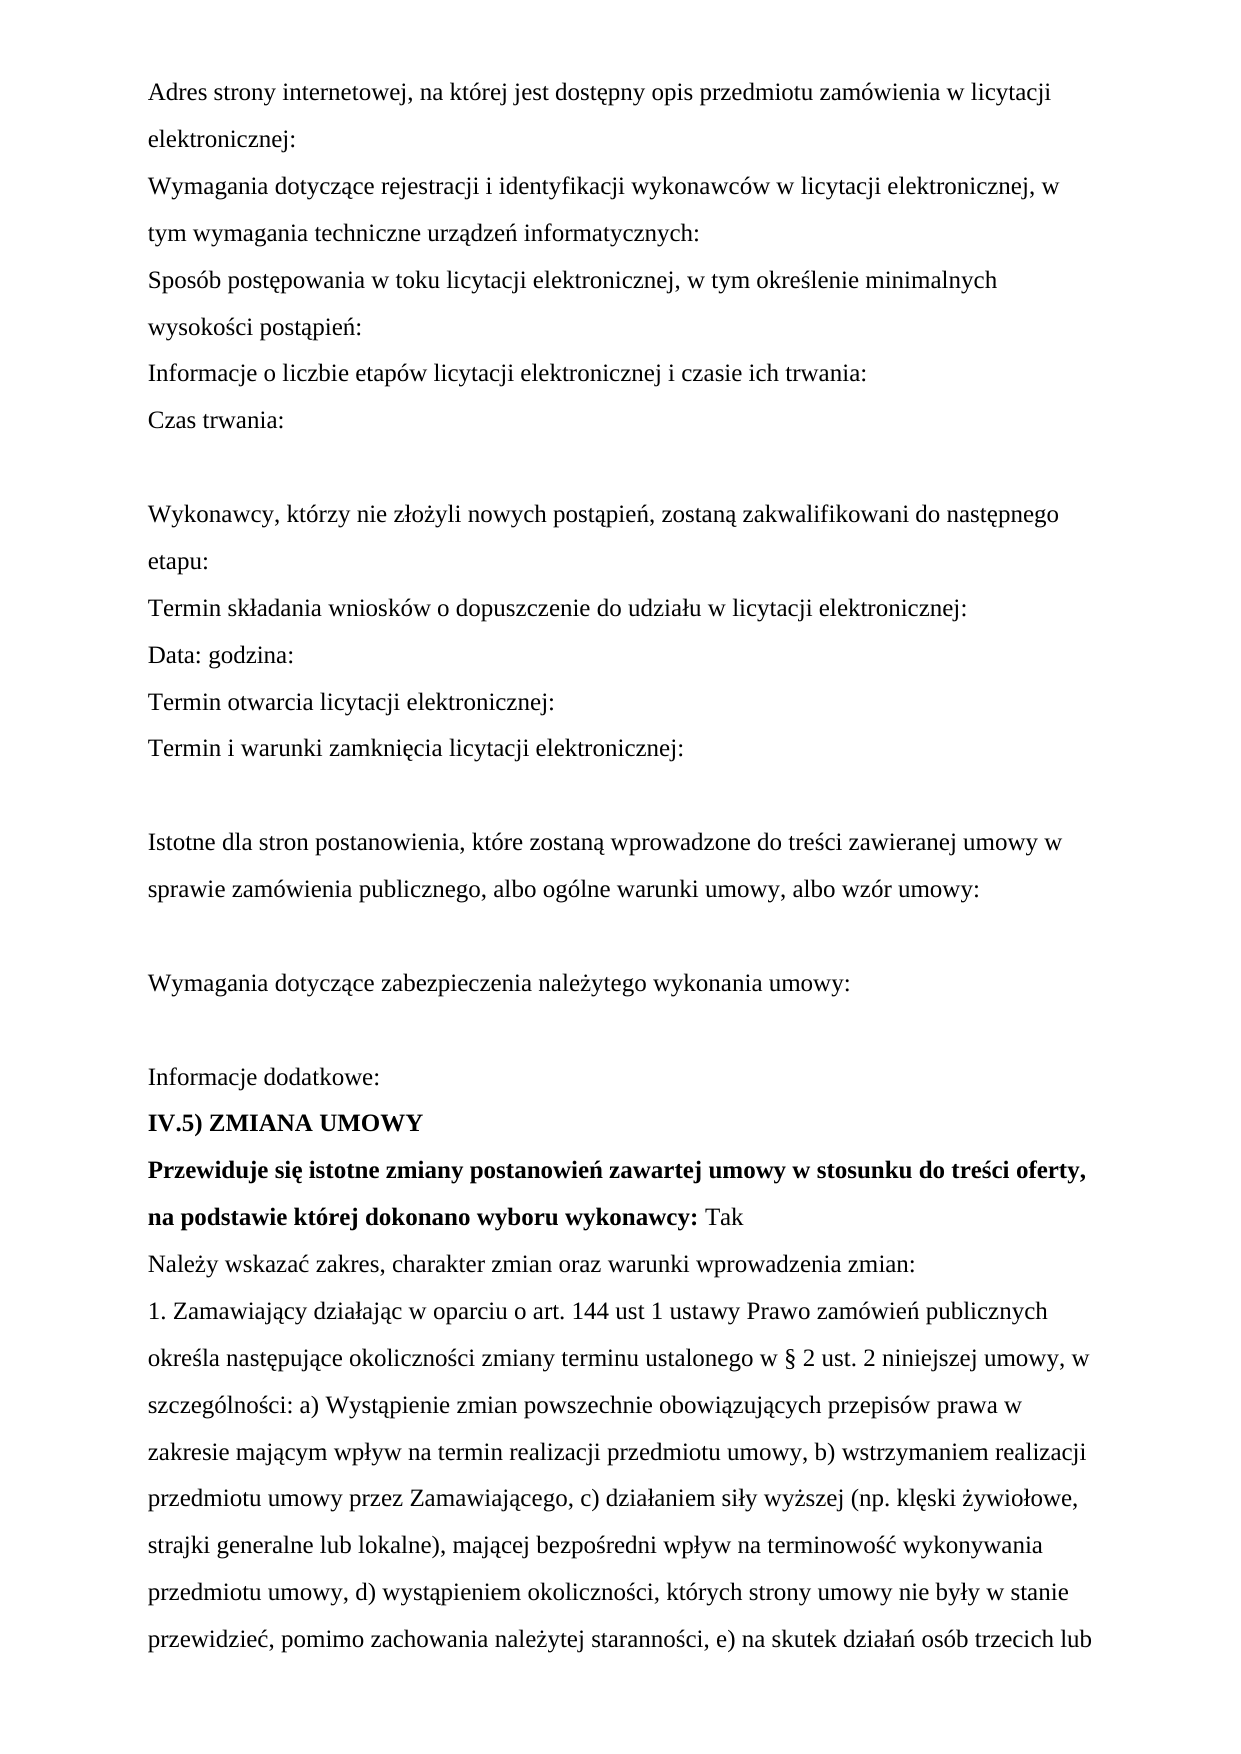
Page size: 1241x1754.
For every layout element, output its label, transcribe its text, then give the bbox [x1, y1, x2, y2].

text Istotne dla stron postanowienia, które zostaną wprowadzone do treści zawieranej umowy w sprawie zamówienia publicznego, albo ogólne warunki umowy, albo wzór umowy: [148, 762, 1093, 903]
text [148, 1090, 1093, 1653]
text Informacje dodatkowe: [148, 997, 1093, 1090]
text Termin składania wniosków o dopuszczenie do udziału w licytacji elektronicznej: Data: godzina: Termin otwarcia licytacji elektronicznej: [148, 575, 1093, 715]
text Sposób postępowania w toku licytacji elektronicznej, w tym określenie minimalnych wysokości postąpień: [148, 247, 1093, 340]
text Czas trwania: Wykonawcy, którzy nie złożyli nowych postąpień, zostaną zakwalifikowani do następnego etapu: [148, 387, 1093, 575]
text Wymagania dotyczące rejestracji i identyfikacji wykonawców w licytacji elektronicznej, w tym wymagania techniczne urządzeń informatycznych: [148, 153, 1093, 247]
text Termin i warunki zamknięcia licytacji elektronicznej: [148, 715, 1093, 762]
text Informacje o liczbie etapów licytacji elektronicznej i czasie ich trwania: [148, 340, 1093, 387]
text Wymagania dotyczące zabezpieczenia należytego wykonania umowy: [148, 903, 1093, 997]
text Adres strony internetowej, na której jest dostępny opis przedmiotu zamówienia w licytacji elektronicznej: [148, 59, 1093, 153]
